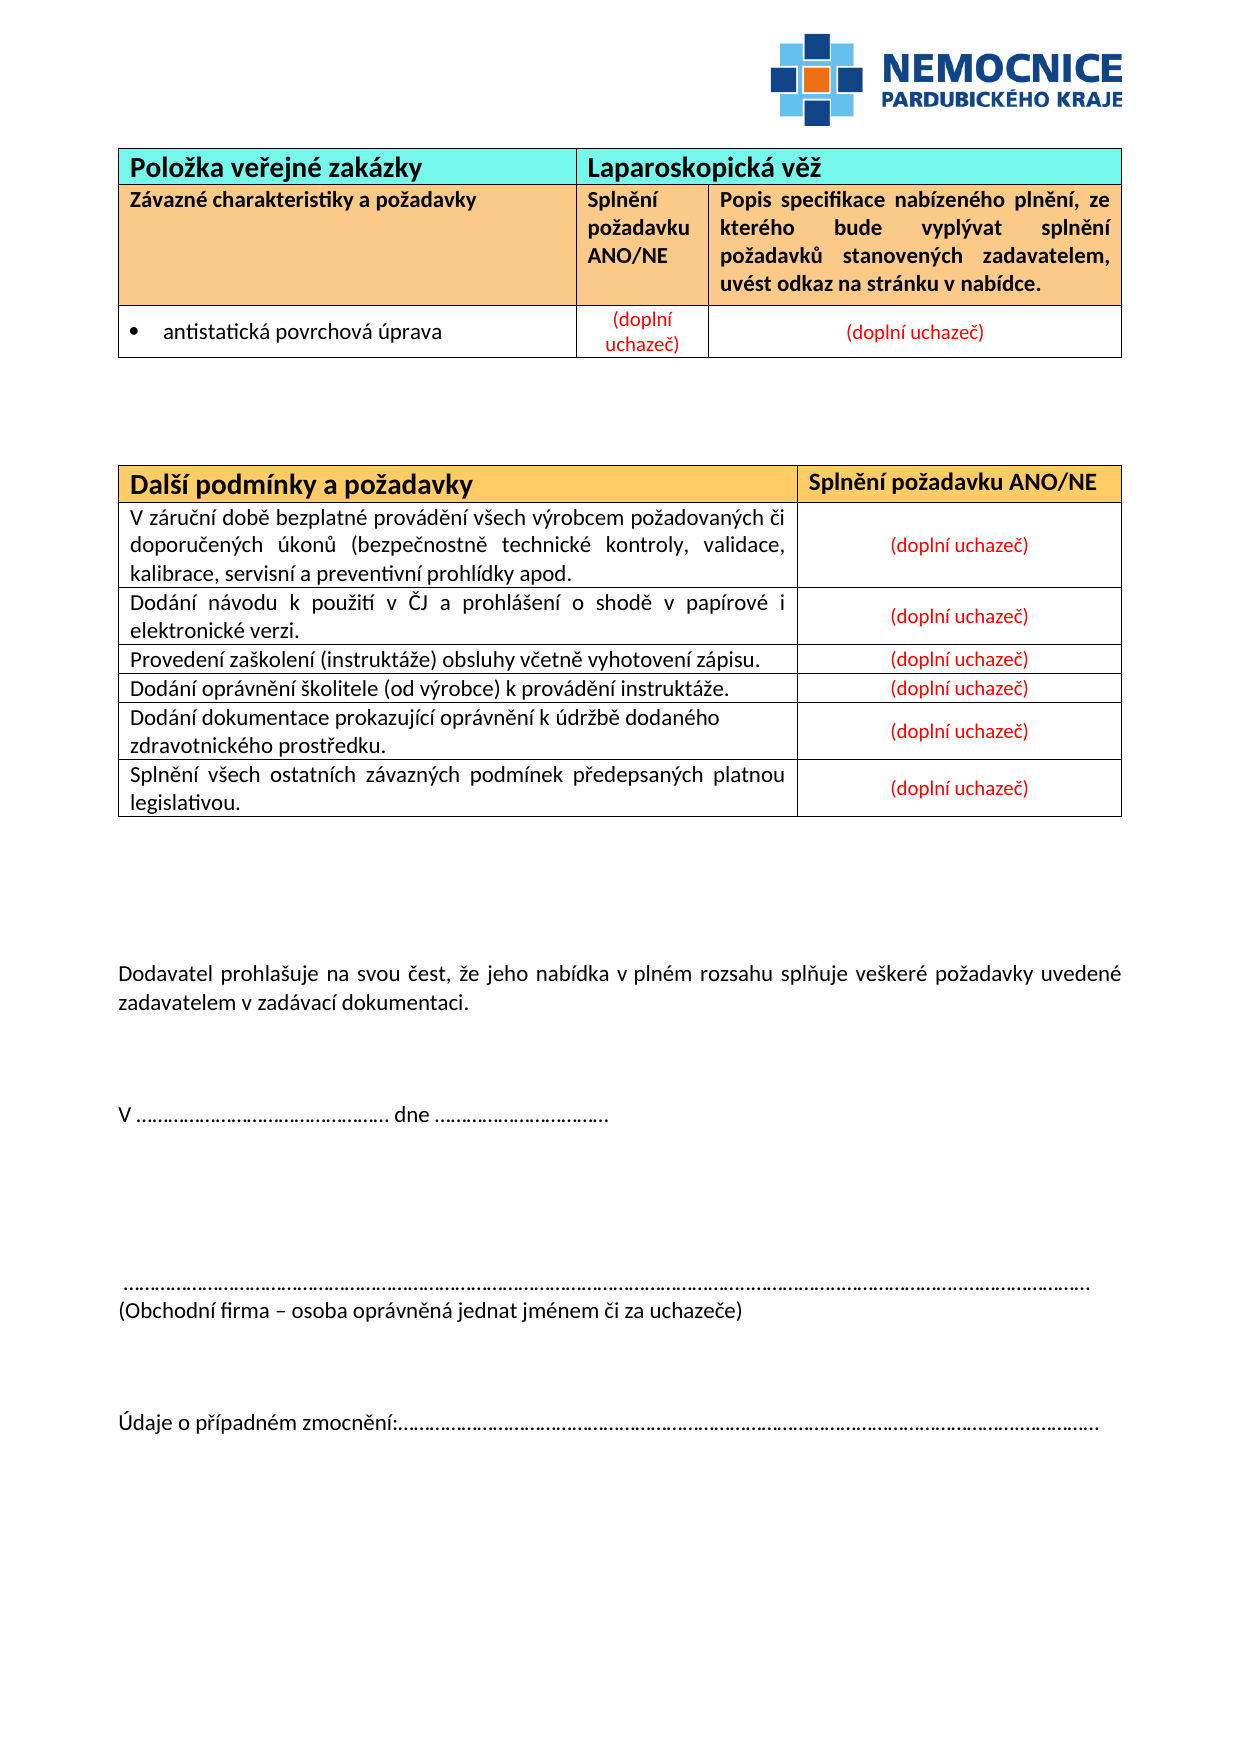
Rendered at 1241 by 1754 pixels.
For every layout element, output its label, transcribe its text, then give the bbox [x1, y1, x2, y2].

table_cell V záruční době bezplatné provádění všech výrobcem požadovaných či doporučených úkonů (bezpečnostně technické kontroly, validace, kalibrace, servisní a preventivní prohlídky apod. [119, 503, 797, 587]
text (Obchodní firma – osoba oprávněná jednat jménem či za uchazeče) [118, 1296, 1122, 1324]
table_cell (doplní uchazeč) [798, 674, 1121, 702]
table_header Položka veřejné zakázky [119, 149, 576, 184]
table_cell (doplní uchazeč) [709, 306, 1121, 357]
table_header Splnění požadavku ANO/NE [798, 466, 1121, 502]
table_cell (doplní uchazeč) [798, 703, 1121, 759]
text V ………………………………………… dne …………………………… [118, 1100, 1122, 1128]
table_cell (doplní uchazeč) [798, 645, 1121, 673]
table_cell Popis specifikace nabízeného plnění, ze kterého bude vyplývat splnění požadavků stanovených zadavatelem, uvést odkaz na stránku v nabídce. [709, 185, 1121, 305]
picture [769, 32, 1123, 127]
table_cell Dodání návodu k použití v ČJ a prohlášení o shodě v papírové i elektronické verzi. [119, 588, 797, 644]
text Údaje o případném zmocnění:……………………………………………………………………………………………………….…………… [118, 1408, 1122, 1436]
table_cell Dodání oprávnění školitele (od výrobce) k provádění instruktáže. [119, 674, 797, 702]
table_cell Splnění všech ostatních závazných podmínek předepsaných platnou legislativou. [119, 760, 797, 816]
table_cell (doplní uchazeč) [577, 306, 708, 357]
table_cell antistatická povrchová úprava [119, 306, 576, 357]
table_cell Provedení zaškolení (instruktáže) obsluhy včetně vyhotovení zápisu. [119, 645, 797, 673]
table_cell (doplní uchazeč) [798, 503, 1121, 587]
text ………………………………………………………………………………………………………..……………..…………………..…………………… [118, 1268, 1122, 1296]
table_cell Splnění požadavku ANO/NE [577, 185, 708, 305]
list Dodavatel prohlašuje na svou čest, že jeho nabídka v plném rozsahu splňuje veškeré požadavky uvedené zadavatelem v zadávací dokumentaci. [118, 959, 1122, 1016]
table_cell Závazné charakteristiky a požadavky [119, 185, 576, 305]
table_cell (doplní uchazeč) [798, 588, 1121, 644]
table_header Další podmínky a požadavky [119, 466, 797, 502]
table_header Laparoskopická věž [577, 149, 1121, 184]
table_cell Dodání dokumentace prokazující oprávnění k údržbě dodaného zdravotnického prostředku. [119, 703, 797, 759]
table_cell (doplní uchazeč) [798, 760, 1121, 816]
